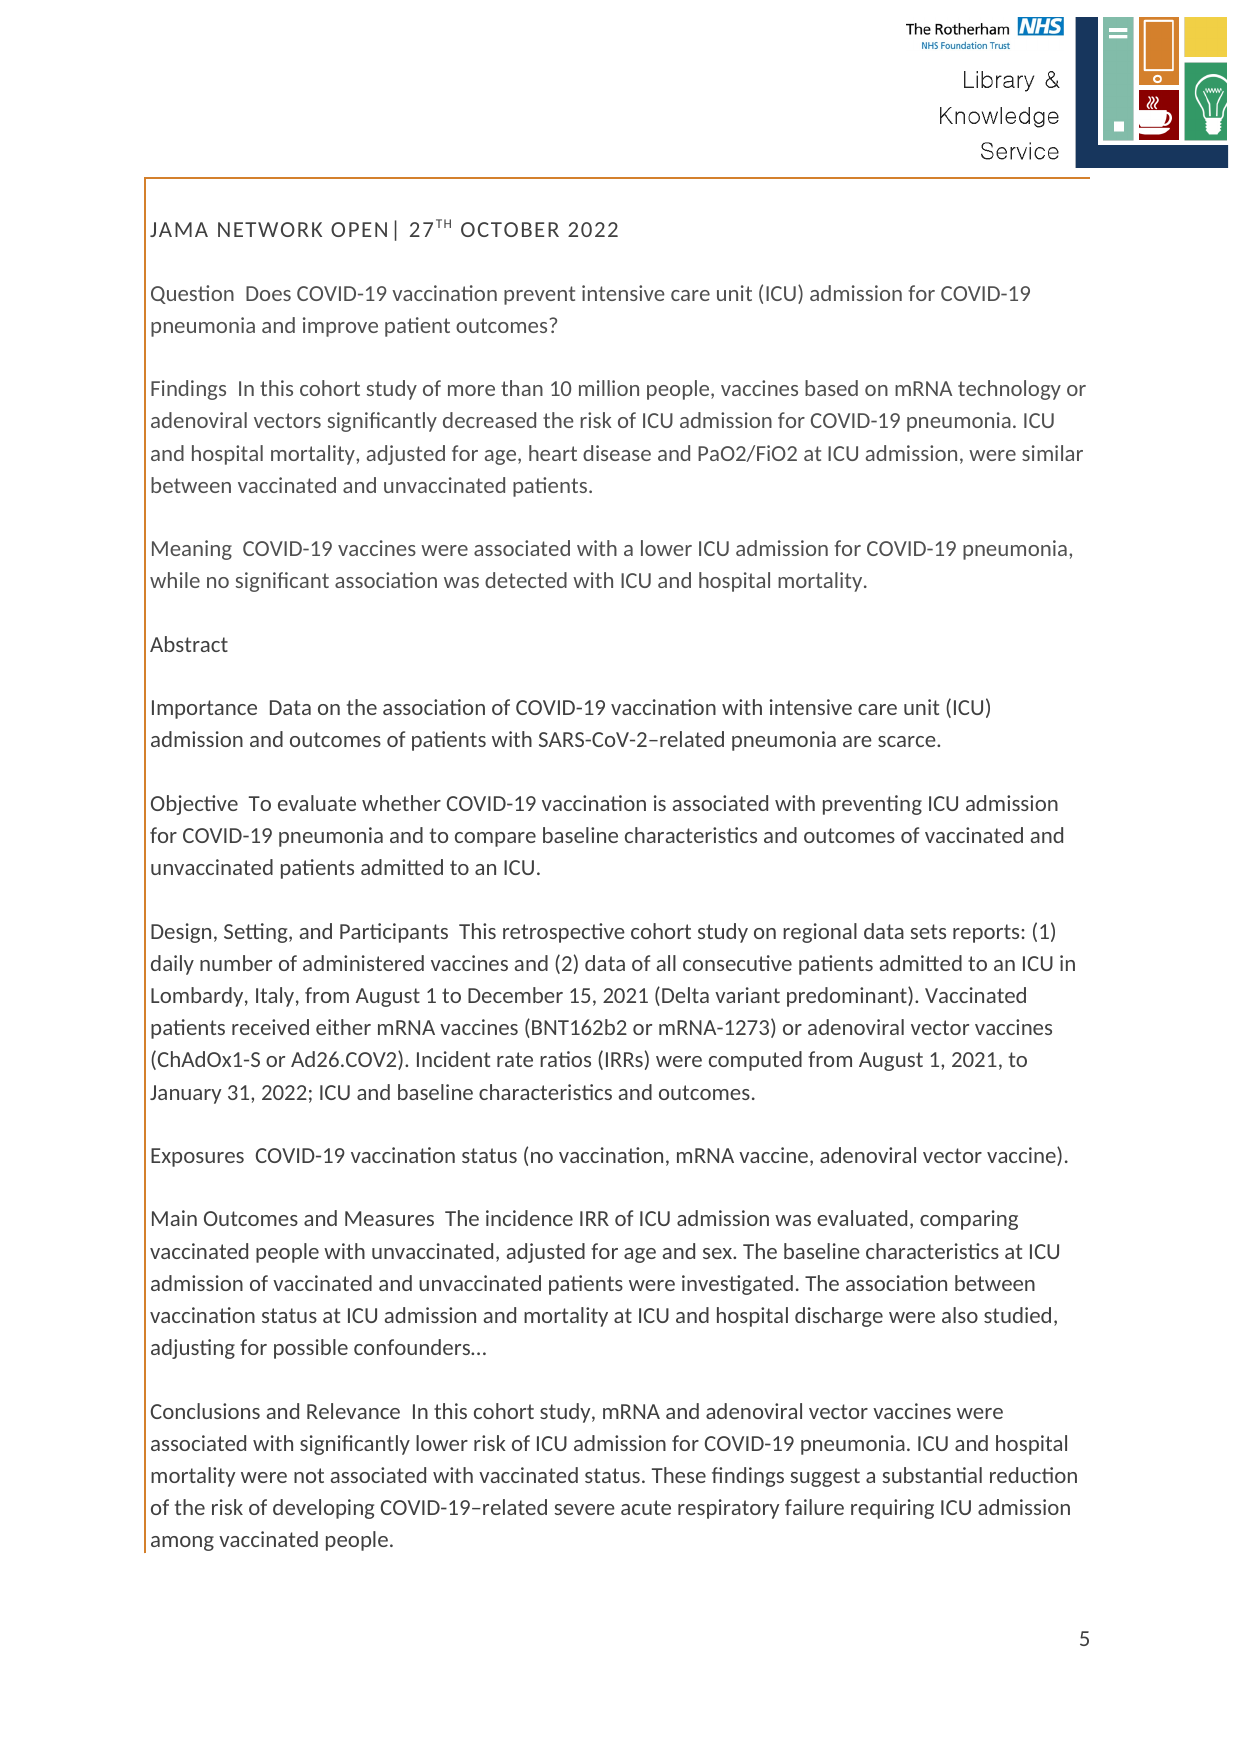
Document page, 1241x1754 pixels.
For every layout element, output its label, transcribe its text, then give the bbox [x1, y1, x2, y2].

text Meaning COVID-19 vaccines were associated with a lower ICU admission for COVID-19 pneumonia, while no significant association was detected with ICU and hospital mortality. [146, 528, 1090, 594]
text Design, Setting, and Participants This retrospective cohort study on regional data sets reports: (1) daily number of administered vaccines and (2) data of all consecutive patients admitted to an ICU in Lombardy, Italy, from August 1 to December 15, 2021 (Delta variant predominant). Vaccinated patients received either mRNA vaccines (BNT162b2 or mRNA-1273) or adenoviral vector vaccines (ChAdOx1-S or Ad26.COV2). Incident rate ratios (IRRs) were computed from August 1, 2021, to January 31, 2022; ICU and baseline characteristics and outcomes. [146, 911, 1090, 1106]
text Findings In this cohort study of more than 10 million people, vaccines based on mRNA technology or adenoviral vectors significantly decreased the risk of ICU admission for COVID-19 pneumonia. ICU and hospital mortality, adjusted for age, heart disease and PaO2/FiO2 at ICU admission, were similar between vaccinated and unvaccinated patients. [146, 368, 1090, 499]
text Main Outcomes and Measures The incidence IRR of ICU admission was evaluated, comparing vaccinated people with unvaccinated, adjusted for age and sex. The baseline characteristics at ICU admission of vaccinated and unvaccinated patients were investigated. The association between vaccination status at ICU admission and mortality at ICU and hospital discharge were also studied, adjusting for possible confounders… [146, 1199, 1090, 1361]
text Abstract [146, 624, 1090, 658]
text Conclusions and Relevance In this cohort study, mRNA and adenoviral vector vaccines were associated with significantly lower risk of ICU admission for COVID-19 pneumonia. ICU and hospital mortality were not associated with vaccinated status. These findings suggest a substantial reduction of the risk of developing COVID-19–related severe acute respiratory failure requiring ICU admission among vaccinated people. [146, 1391, 1090, 1553]
text Question Does COVID-19 vaccination prevent intensive care unit (ICU) admission for COVID-19 pneumonia and improve patient outcomes? [146, 273, 1090, 339]
picture [902, 17, 1229, 177]
text Exposures COVID-19 vaccination status (no vaccination, mRNA vaccine, adenoviral vector vaccine). [146, 1135, 1090, 1169]
text Importance Data on the association of COVID-19 vaccination with intensive care unit (ICU) admission and outcomes of patients with SARS-CoV-2–related pneumonia are scarce. [146, 688, 1090, 753]
text Objective To evaluate whether COVID-19 vaccination is associated with preventing ICU admission for COVID-19 pneumonia and to compare baseline characteristics and outcomes of vaccinated and unvaccinated patients admitted to an ICU. [146, 783, 1090, 881]
